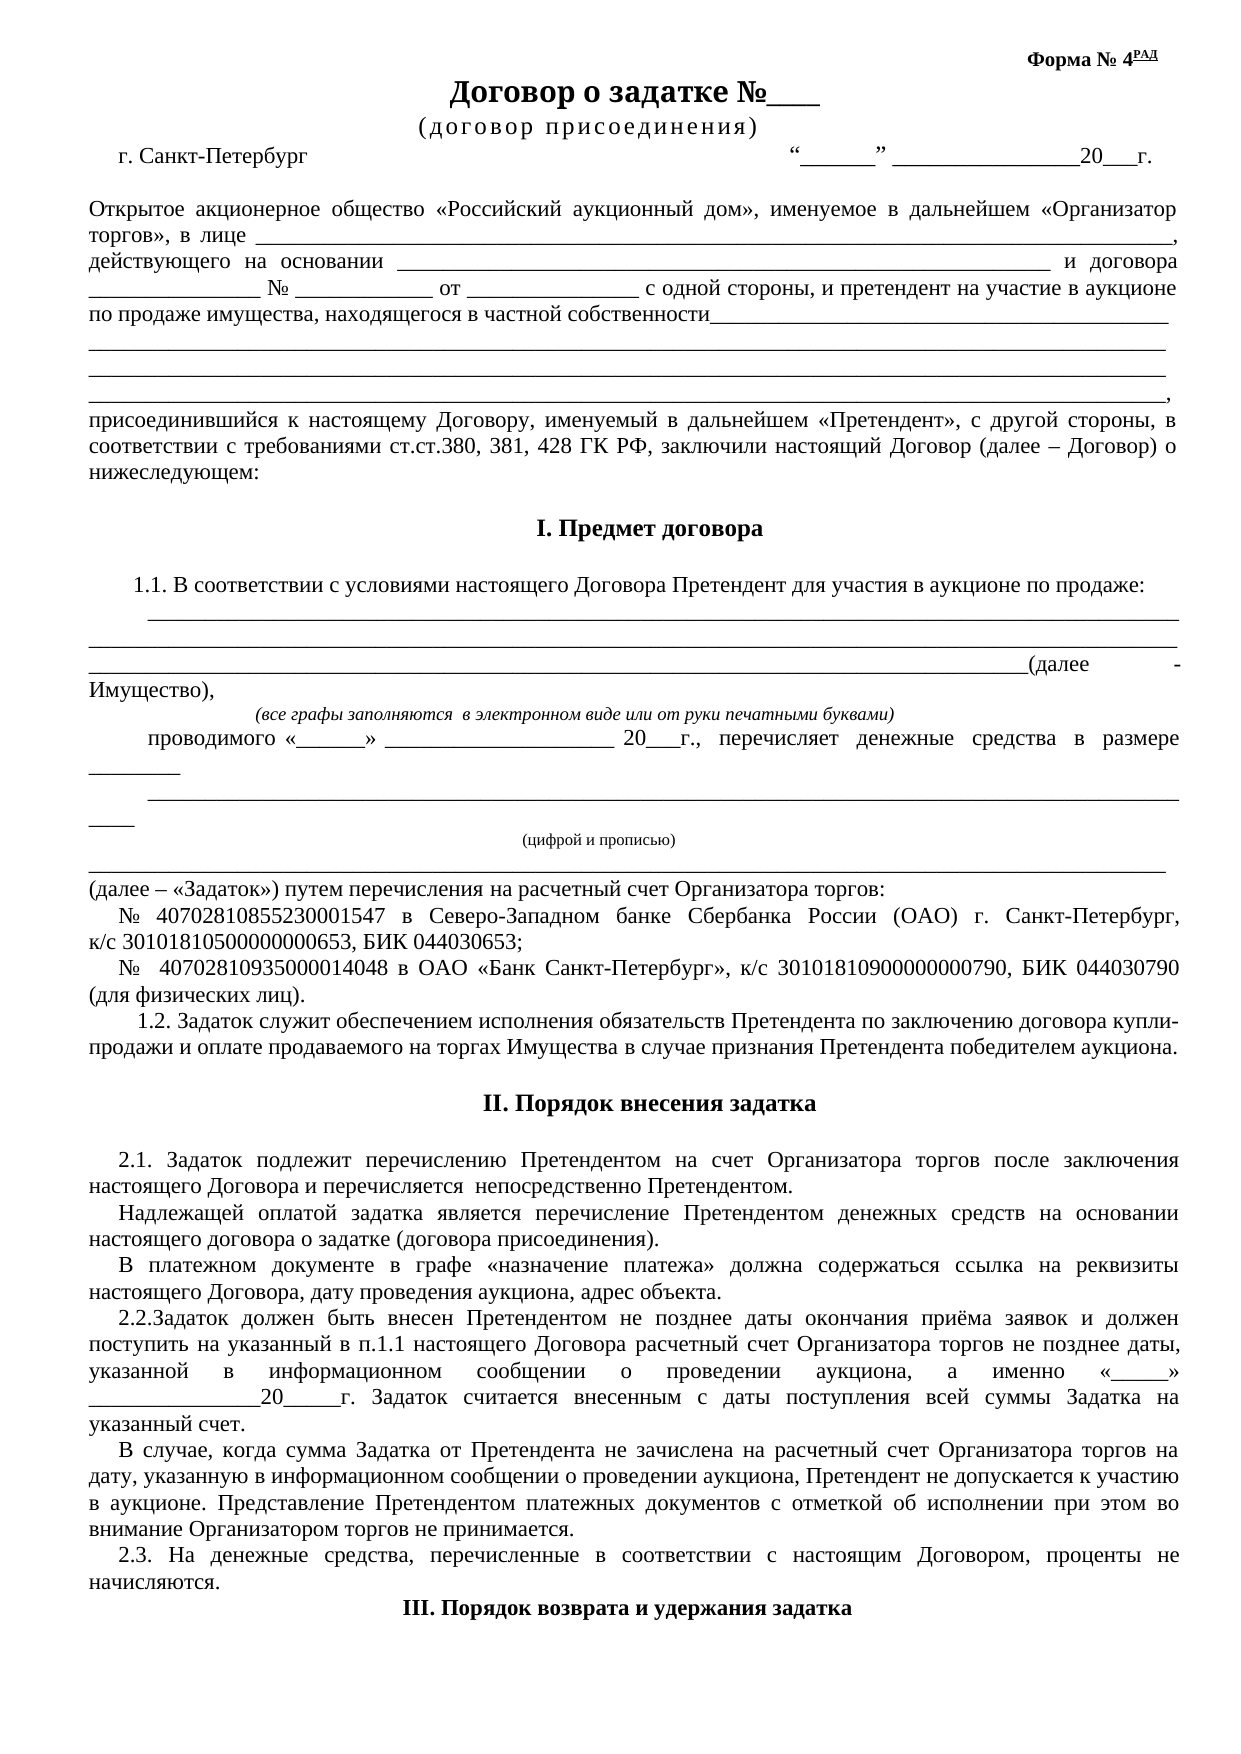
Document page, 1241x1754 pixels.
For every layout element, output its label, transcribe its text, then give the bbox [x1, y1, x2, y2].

title (договор присоединения) [343, 111, 1181, 140]
title Договор о задатке №____ [88, 71, 1181, 111]
text В случае, когда сумма Задатка от Претендента не зачислена на расчетный счет Организатора торгов на дату, указанную в информационном сообщении о проведении аукциона, Претендент не допускается к участию в аукционе. Представление Претендентом платежных документов с отметкой об исполнении при этом во внимание Организатором торгов не принимается. [88, 1436, 1181, 1541]
text № 40702810935000014048 в ОАО «Банк Санкт-Петербург», к/с 30101810900000000790, БИК 044030790 (для физических лиц). [88, 954, 1181, 1007]
text (все графы заполняются в электронном виде или от руки печатными буквами) [88, 703, 1181, 724]
text проводимого «______» ____________________ 20___г., перечисляет денежные средства в размере ________ [88, 724, 1181, 777]
text 1.2. Задаток служит обеспечением исполнения обязательств Претендента по заключению договора купли-продажи и оплате продаваемого на торгах Имущества в случае признания Претендента победителем аукциона. [88, 1007, 1181, 1060]
text № 40702810855230001547 в Северо-Западном банке Сбербанка России (ОАО) г. Санкт-Петербург, к/с 30101810500000000653, БИК 044030653; [88, 902, 1181, 954]
text Надлежащей оплатой задатка является перечисление Претендентом денежных средств на основании настоящего договора о задатке (договора присоединения). [88, 1199, 1181, 1251]
text ______________________________________________________________________________________________ [88, 353, 1178, 379]
text 2.3. На денежные средства, перечисленные в соответствии с настоящим Договором, проценты не начисляются. [88, 1541, 1181, 1594]
text В платежном документе в графе «назначение платежа» должна содержаться ссылка на реквизиты настоящего Договора, дату проведения аукциона, адрес объекта. [88, 1251, 1181, 1304]
text 2.1. Задаток подлежит перечислению Претендентом на счет Организатора торгов после заключения настоящего Договора и перечисляется непосредственно Претендентом. [88, 1146, 1181, 1199]
text ______________________________________________________________________________________________, присоединившийся к настоящему Договору, именуемый в дальнейшем «Претендент», с другой стороны, в соответствии с требованиями ст.ст.380, 381, 428 ГК РФ, заключили настоящий Договор (далее – Договор) о нижеследующем: [88, 379, 1178, 485]
text ______________________________________________________________________________________________ [88, 327, 1178, 353]
text ______________________________________________________________________________________________ [88, 777, 1181, 830]
text 2.2.Задаток должен быть внесен Претендентом не позднее даты окончания приёма заявок и должен поступить на указанный в п.1.1 настоящего Договора расчетный счет Организатора торгов не позднее даты, указанной в информационном сообщении о проведении аукциона, а именно «_____» _______________20_____г. Задаток считается внесенным с даты поступления всей суммы Задатка на указанный счет. [88, 1304, 1181, 1436]
text Открытое акционерное общество «Российский аукционный дом», именуемое в дальнейшем «Организатор торгов», в лице ________________________________________________________________________________, действующего на основании _________________________________________________________ и договора _______________ № ____________ от _______________ с одной стороны, и претендент на участие в аукционе по продаже имущества, находящегося в частной собственности________________________________________ [88, 195, 1178, 327]
title II. Порядок внесения задатка [88, 1088, 1181, 1117]
text (далее – «Задаток») путем перечисления на расчетный счет Организатора торгов: [88, 875, 1181, 902]
title Предмет договора [88, 513, 1181, 542]
title г. Санкт-Петербург “______” _______________20___г. [88, 140, 1181, 168]
text 1.1. В соответствии с условиями настоящего Договора Претендент для участия в аукционе по продаже: [88, 571, 1181, 597]
text III. Порядок возврата и удержания задатка [29, 1594, 1181, 1620]
text (цифрой и прописью) [88, 830, 1181, 849]
text ___________________________________________________________________________________________________________________________________________________________________________________________________________________________________________________________________________(далее - Имущество), [88, 597, 1181, 703]
text ______________________________________________________________________________________________ [88, 849, 1181, 875]
text Форма № 4РАД [291, 47, 1181, 71]
